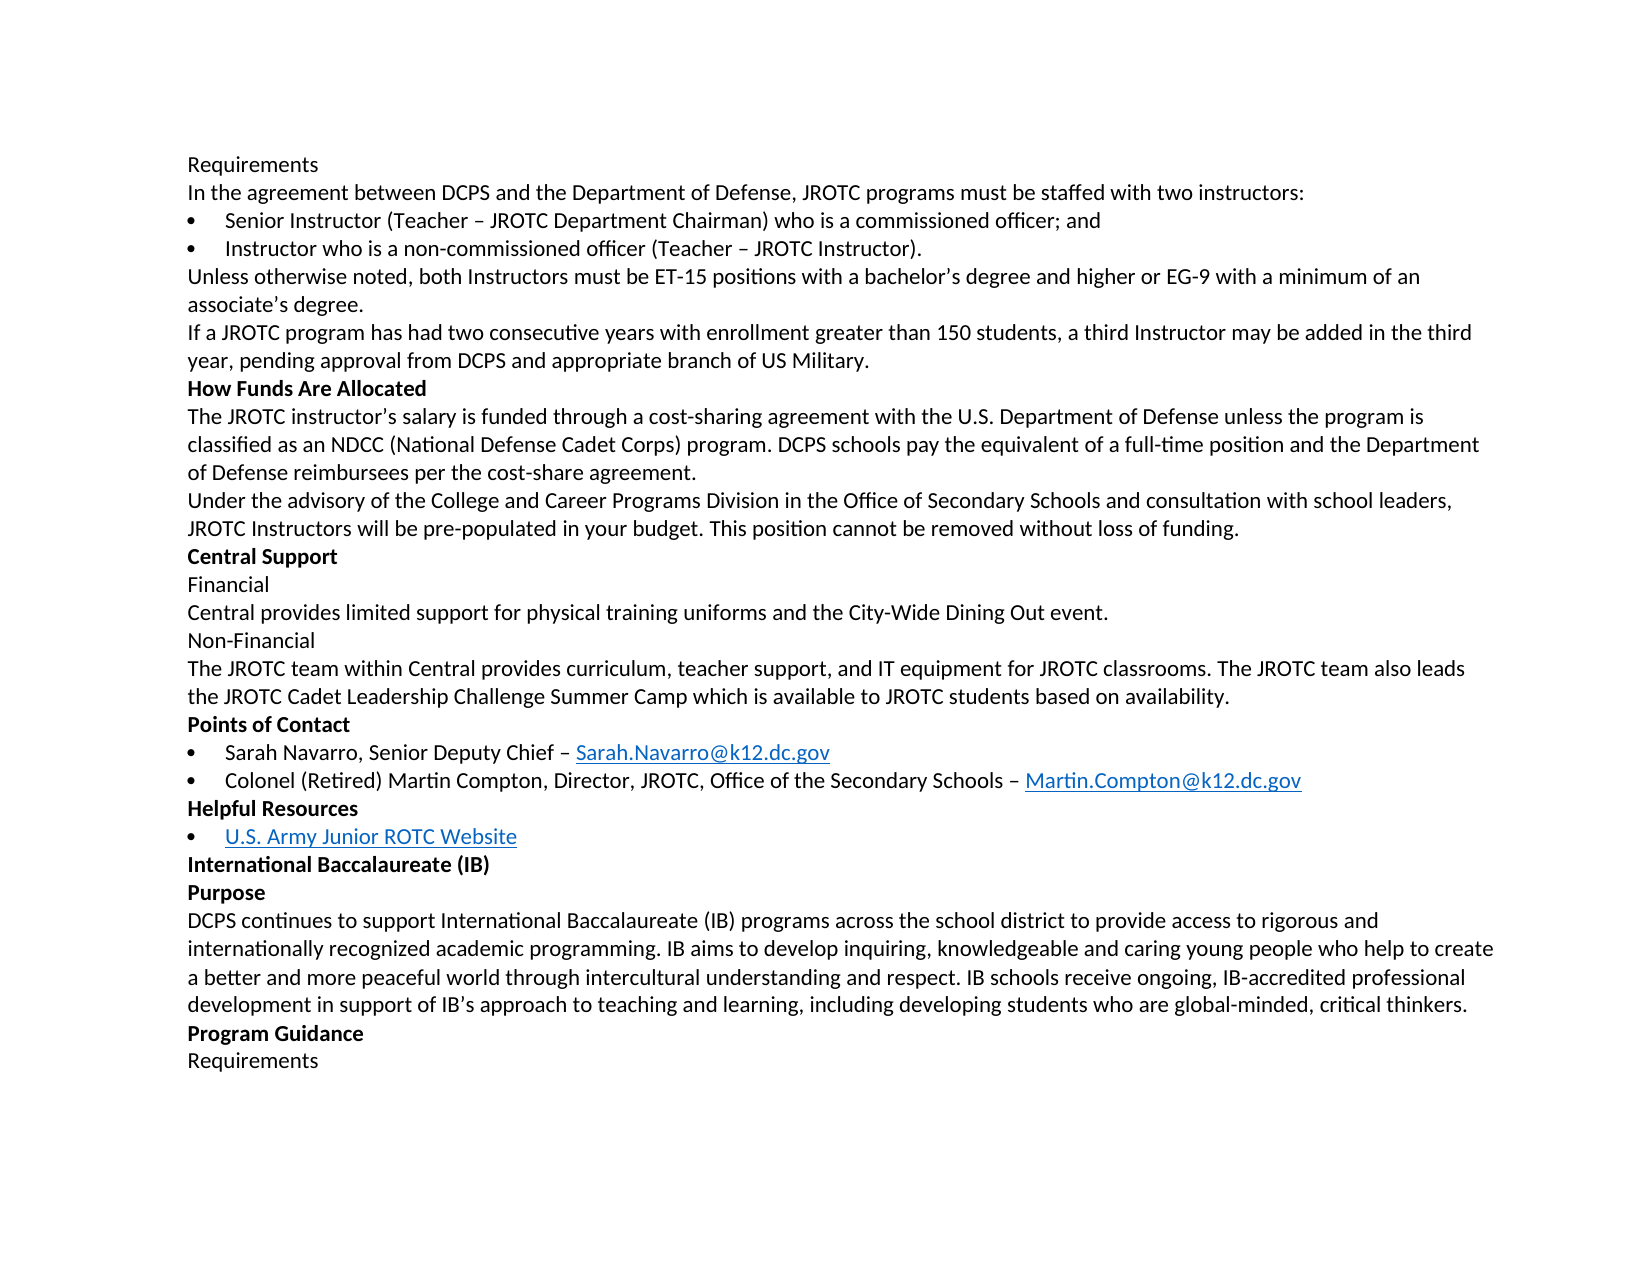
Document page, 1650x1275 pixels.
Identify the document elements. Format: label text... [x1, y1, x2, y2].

text Requirements [187, 1047, 1500, 1075]
list Senior Instructor (Teacher – JROTC Department Chairman) who is a commissioned officer; and [187, 206, 1500, 234]
text Purpose [187, 878, 1500, 907]
list U.S. Army Junior ROTC Website [187, 822, 1500, 851]
text Points of Contact [187, 710, 1500, 738]
text Requirements [187, 150, 1500, 178]
text Non-Financial [187, 626, 1500, 654]
text How Funds Are Allocated [187, 374, 1500, 402]
text Unless otherwise noted, both Instructors must be ET-15 positions with a bachelor’s degree and higher or EG-9 with a minimum of an associate’s degree. [187, 262, 1500, 318]
text Central provides limited support for physical training uniforms and the City-Wide Dining Out event. [187, 598, 1500, 626]
text Central Support [187, 542, 1500, 570]
text DCPS continues to support International Baccalaureate (IB) programs across the school district to provide access to rigorous and internationally recognized academic programming. IB aims to develop inquiring, knowledgeable and caring young people who help to create a better and more peaceful world through intercultural understanding and respect. IB schools receive ongoing, IB-accredited professional development in support of IB’s approach to teaching and learning, including developing students who are global-minded, critical thinkers. [187, 907, 1500, 1019]
text In the agreement between DCPS and the Department of Defense, JROTC programs must be staffed with two instructors: [187, 178, 1500, 206]
text The JROTC team within Central provides curriculum, teacher support, and IT equipment for JROTC classrooms. The JROTC team also leads the JROTC Cadet Leadership Challenge Summer Camp which is available to JROTC students based on availability. [187, 654, 1500, 710]
text Under the advisory of the College and Career Programs Division in the Office of Secondary Schools and consultation with school leaders, JROTC Instructors will be pre-populated in your budget. This position cannot be removed without loss of funding. [187, 486, 1500, 542]
text Helpful Resources [187, 794, 1500, 822]
list Instructor who is a non-commissioned officer (Teacher – JROTC Instructor). [187, 234, 1500, 262]
text The JROTC instructor’s salary is funded through a cost-sharing agreement with the U.S. Department of Defense unless the program is classified as an NDCC (National Defense Cadet Corps) program. DCPS schools pay the equivalent of a full-time position and the Department of Defense reimbursees per the cost-share agreement. [187, 402, 1500, 486]
text Financial [187, 570, 1500, 598]
text If a JROTC program has had two consecutive years with enrollment greater than 150 students, a third Instructor may be added in the third year, pending approval from DCPS and appropriate branch of US Military. [187, 318, 1500, 374]
list Sarah Navarro, Senior Deputy Chief – Sarah.Navarro@k12.dc.gov [187, 738, 1500, 766]
text International Baccalaureate (IB) [187, 851, 1500, 878]
text Program Guidance [187, 1019, 1500, 1047]
list Colonel (Retired) Martin Compton, Director, JROTC, Office of the Secondary Schools – Martin.Compton@k12.dc.gov [187, 766, 1500, 794]
